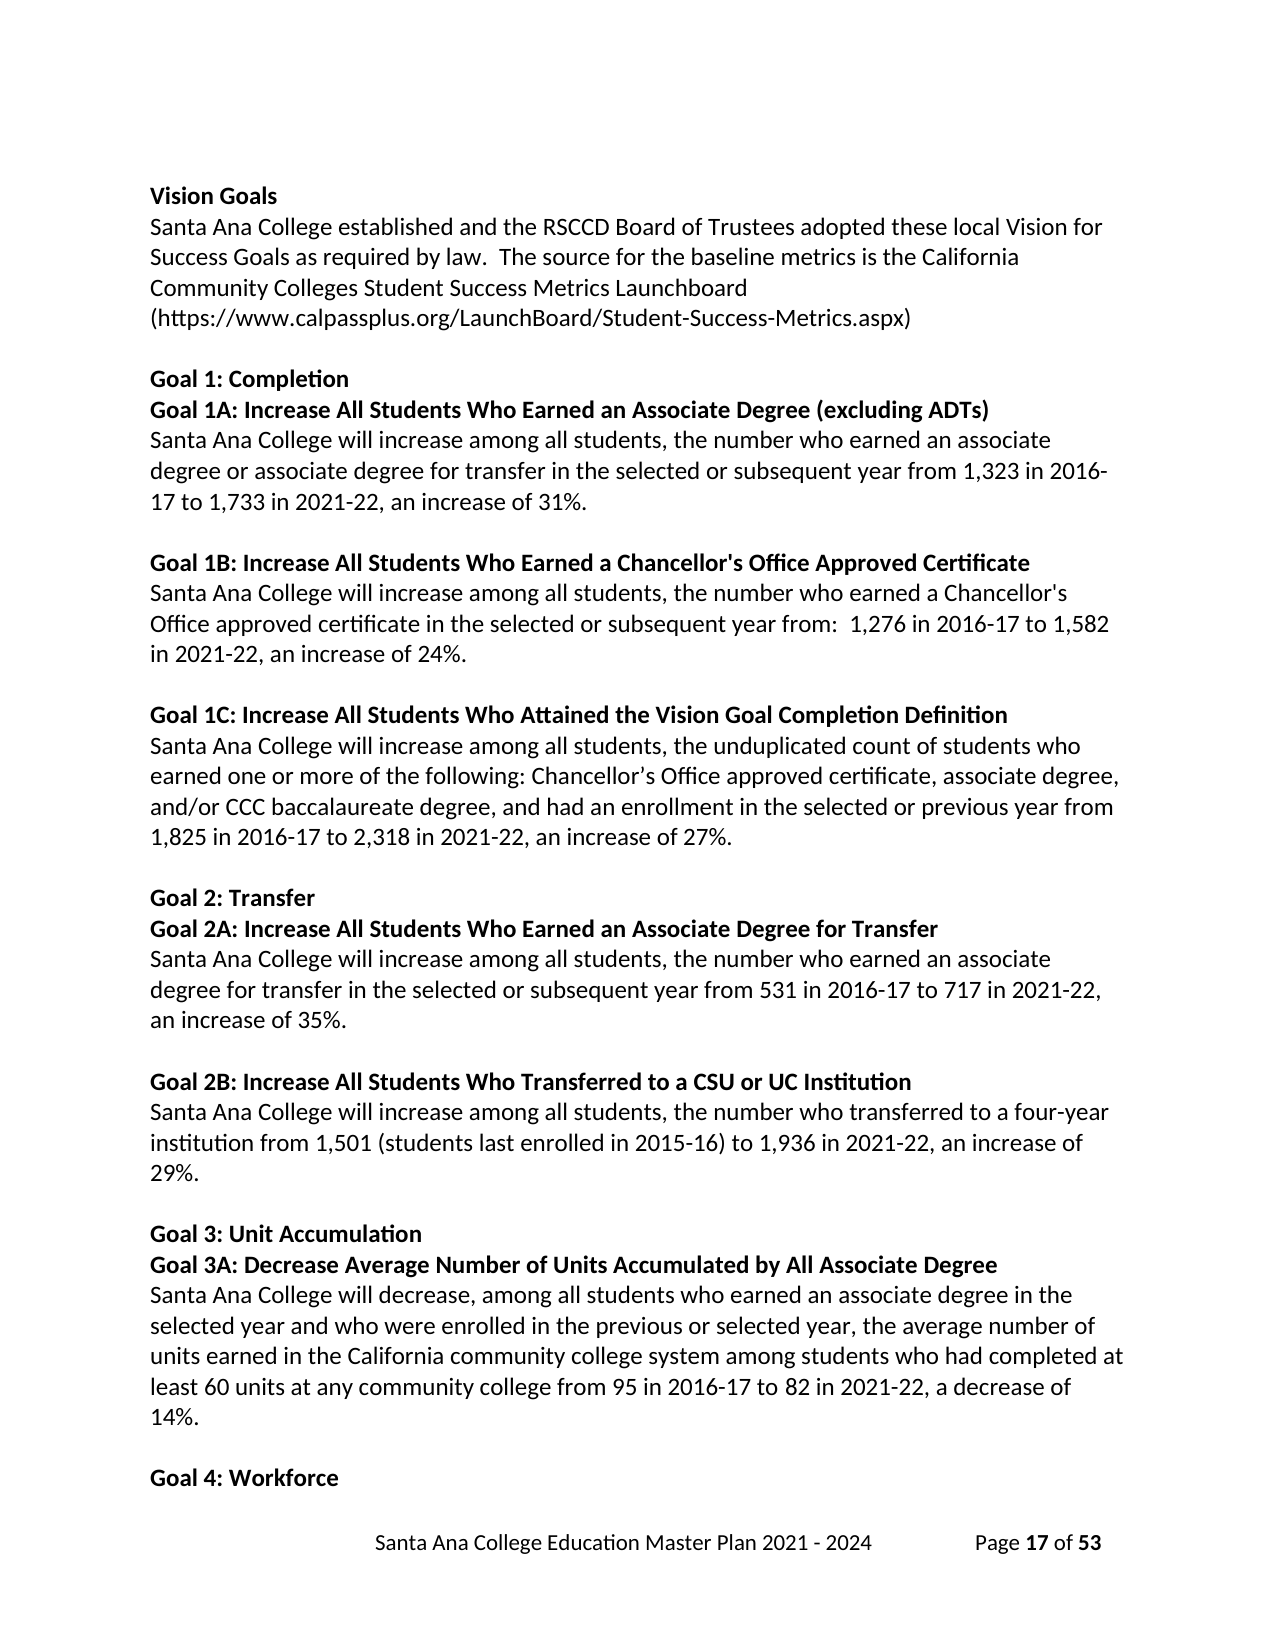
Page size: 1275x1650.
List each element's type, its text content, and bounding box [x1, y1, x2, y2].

text Goal 2: Transfer [150, 882, 1125, 913]
text Goal 1: Completion [150, 364, 1125, 394]
text Goal 1A: Increase All Students Who Earned an Associate Degree (excluding ADTs) [150, 394, 1125, 425]
text Goal 4: Workforce [150, 1462, 1125, 1493]
text Santa Ana College will increase among all students, the number who earned an associate degree for transfer in the selected or subsequent year from 531 in 2016-17 to 717 in 2021-22, an increase of 35%. [150, 943, 1125, 1035]
text Goal 3A: Decrease Average Number of Units Accumulated by All Associate Degree [150, 1249, 1125, 1279]
subtitle Vision Goals [150, 181, 1125, 211]
text Santa Ana College will increase among all students, the unduplicated count of students who earned one or more of the following: Chancellor’s Office approved certificate, associate degree, and/or CCC baccalaureate degree, and had an enrollment in the selected or previous year from 1,825 in 2016-17 to 2,318 in 2021-22, an increase of 27%. [150, 730, 1125, 852]
text Santa Ana College will increase among all students, the number who earned a Chancellor's Office approved certificate in the selected or subsequent year from: 1,276 in 2016-17 to 1,582 in 2021-22, an increase of 24%. [150, 577, 1125, 669]
text Goal 1C: Increase All Students Who Attained the Vision Goal Completion Definition [150, 699, 1125, 730]
text Goal 2A: Increase All Students Who Earned an Associate Degree for Transfer [150, 913, 1125, 943]
text Santa Ana College will decrease, among all students who earned an associate degree in the selected year and who were enrolled in the previous or selected year, the average number of units earned in the California community college system among students who had completed at least 60 units at any community college from 95 in 2016-17 to 82 in 2021-22, a decrease of 14%. [150, 1279, 1125, 1432]
text Santa Ana College will increase among all students, the number who transferred to a four-year institution from 1,501 (students last enrolled in 2015-16) to 1,936 in 2021-22, an increase of 29%. [150, 1096, 1125, 1188]
text Santa Ana College established and the RSCCD Board of Trustees adopted these local Vision for Success Goals as required by law. The source for the baseline metrics is the California Community Colleges Student Success Metrics Launchboard (https://www.calpassplus.org/LaunchBoard/Student-Success-Metrics.aspx) [150, 211, 1125, 333]
text Goal 1B: Increase All Students Who Earned a Chancellor's Office Approved Certificate [150, 547, 1125, 577]
text Goal 3: Unit Accumulation [150, 1218, 1125, 1249]
text Santa Ana College will increase among all students, the number who earned an associate degree or associate degree for transfer in the selected or subsequent year from 1,323 in 2016-17 to 1,733 in 2021-22, an increase of 31%. [150, 425, 1125, 516]
text Goal 2B: Increase All Students Who Transferred to a CSU or UC Institution [150, 1066, 1125, 1096]
